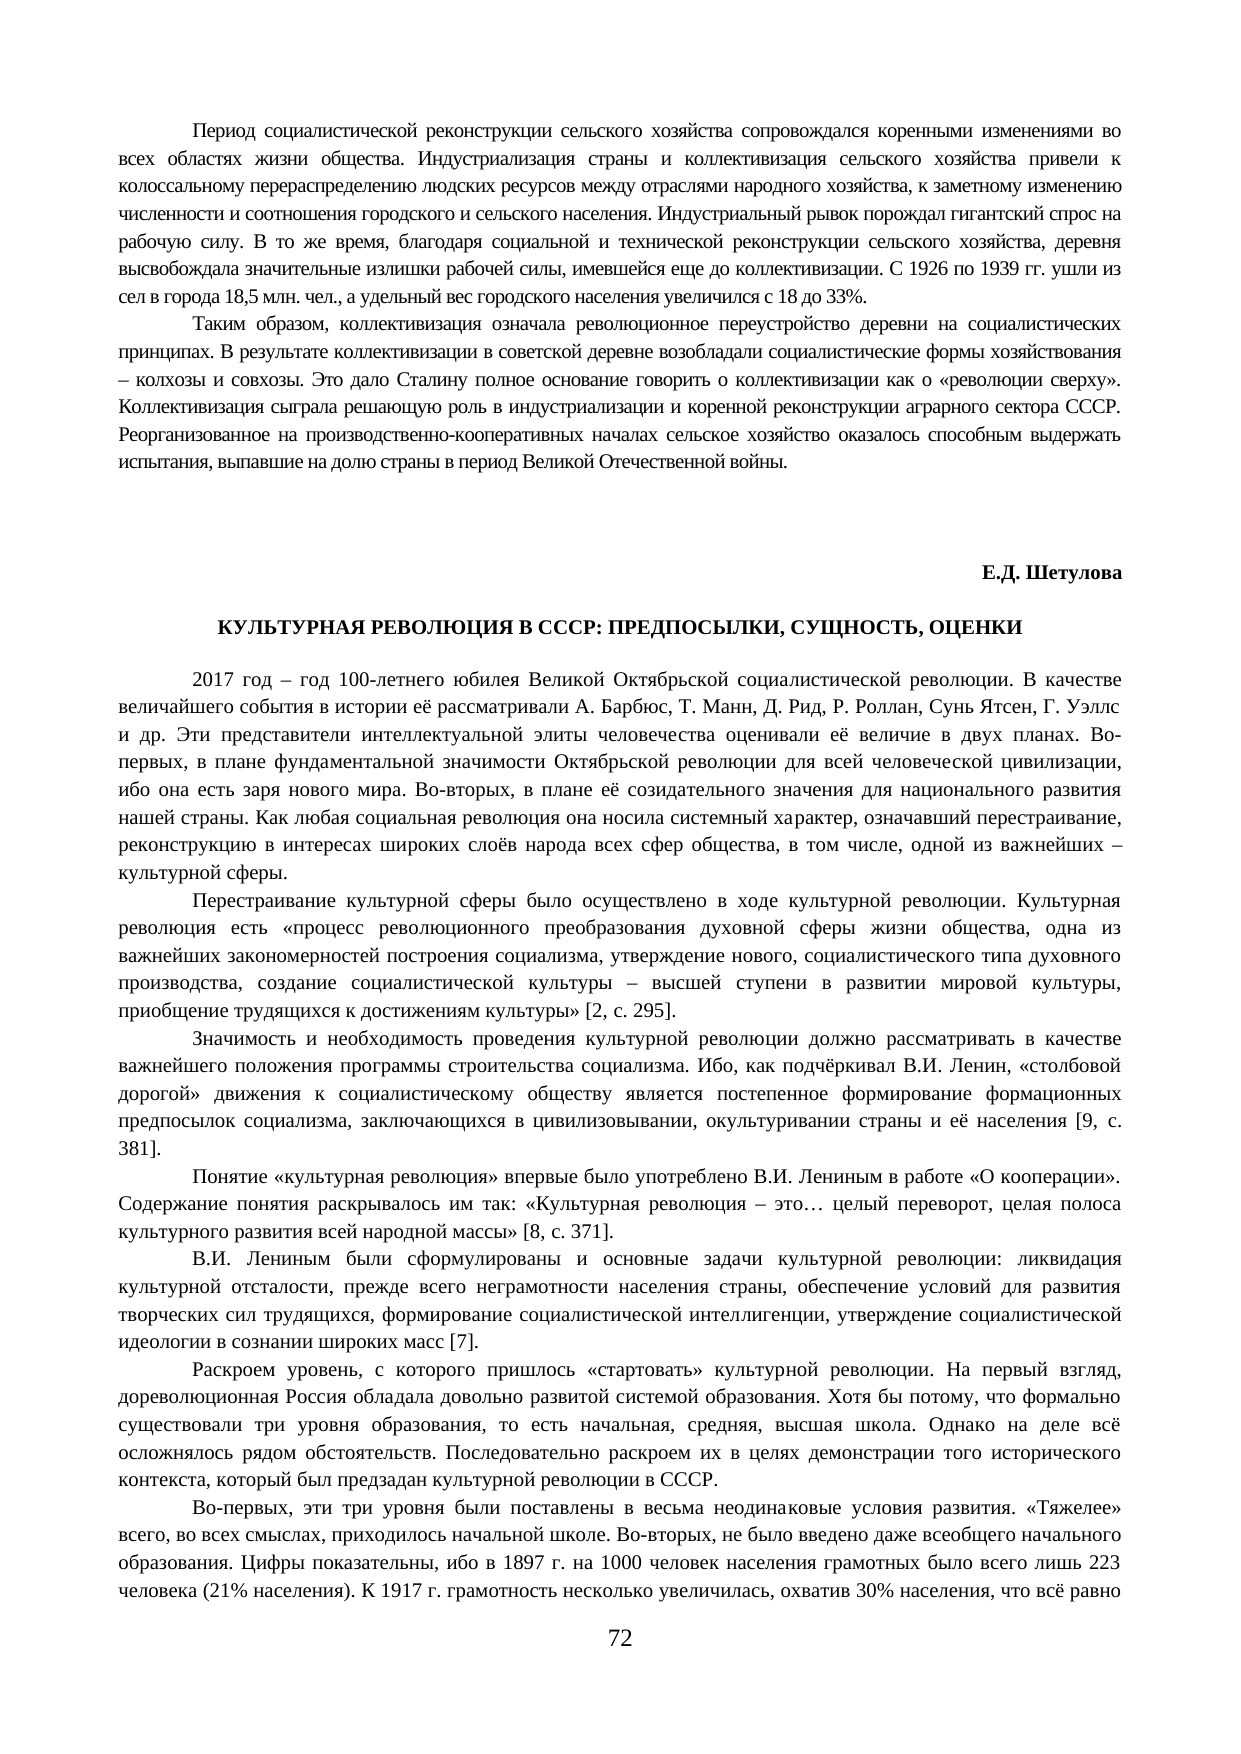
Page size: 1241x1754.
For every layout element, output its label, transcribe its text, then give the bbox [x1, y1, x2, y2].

text Е.Д. Шетулова [118, 560, 1122, 584]
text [118, 1495, 1122, 1602]
text Раскроем уровень, с которого пришлось «стартовать» культурной революции. На первый взгляд, дореволюционная Россия обладала довольно развитой системой образования. Хотя бы потому, что формально существовали три уровня образования, то есть начальная, средняя, высшая школа. Однако на деле всё осложнялось рядом обстоятельств. Последовательно раскроем их в целях демонстрации того исторического контекста, который был предзадан культурной революции в СССР. [118, 1357, 1122, 1491]
text Период социалистической реконструкции сельского хозяйства сопровождался коренными изменениями во всех областях жизни общества. Индустриализация страны и коллективизация сельского хозяйства привели к колоссальному перераспределению людских ресурсов между отраслями народного хозяйства, к заметному изменению численности и соотношения городского и сельского населения. Индустриальный рывок порождал гигантский спрос на рабочую силу. В то же время, благодаря социальной и технической реконструкции сельского хозяйства, деревня высвобождала значительные излишки рабочей силы, имевшейся еще до коллективизации. С 1926 по 1939 гг. ушли из сел в города 18,5 млн. чел., а удельный вес городского населения увеличился с 18 до 33%. [118, 118, 1122, 308]
text Таким образом, коллективизация означала революционное переустройство деревни на социалистических принципах. В результате коллективизации в советской деревне возобладали социалистические формы хозяйствования – колхозы и совхозы. Это дало Сталину полное основание говорить о коллективизации как о «революции сверху». Коллективизация сыграла решающую роль в индустриализации и коренной реконструкции аграрного сектора СССР. Реорганизованное на производственно-кооперативных началах сельское хозяйство оказалось способным выдержать испытания, выпавшие на долю страны в период Великой Отечественной войны. [118, 311, 1122, 473]
text 2017 год – год 100-летнего юбилея Великой Октябрьской социалистической революции. В качестве величайшего события в истории её рассматривали А. Барбюс, Т. Манн, Д. Рид, Р. Роллан, Сунь Ятсен, Г. Уэллс и др. Эти представители интеллектуальной элиты человечества оценивали её величие в двух планах. Во-первых, в плане фундаментальной значимости Октябрьской революции для всей человеческой цивилизации, ибо она есть заря нового мира. Во-вторых, в плане её созидательного значения для национального развития нашей страны. Как любая социальная революция она носила системный характер, означавший перестраивание, реконструкцию в интересах широких слоёв народа всех сфер общества, в том числе, одной из важнейших – культурной сферы. [118, 667, 1122, 884]
text Значимость и необходимость проведения культурной революции должно рассматривать в качестве важнейшего положения программы строительства социализма. Ибо, как подчёркивал В.И. Ленин, «столбовой дорогой» движения к социалистическому обществу является постепенное формирование формационных предпосылок социализма, заключающихся в цивилизовывании, окультуривании страны и её населения [9, c. 381]. [118, 1026, 1122, 1160]
text Понятие «культурная революция» впервые было употреблено В.И. Лениным в работе «О кооперации». Содержание понятия раскрывалось им так: «Культурная революция – это… целый переворот, целая полоса культурного развития всей народной массы» [8, c. 371]. [118, 1163, 1122, 1243]
text КУЛЬТУРНАЯ РЕВОЛЮЦИЯ В СССР: ПРЕДПОСЫЛКИ, СУЩНОСТЬ, ОЦЕНКИ [118, 615, 1122, 639]
text В.И. Лениным были сформулированы и основные задачи культурной революции: ликвидация культурной отсталости, прежде всего неграмотности населения страны, обеспечение условий для развития творческих сил трудящихся, формирование социалистической интеллигенции, утверждение социалистической идеологии в сознании широких масс [7]. [118, 1246, 1122, 1353]
text Перестраивание культурной сферы было осуществлено в ходе культурной революции. Культурная революция есть «процесс революционного преобразования духовной сферы жизни общества, одна из важнейших закономерностей построения социализма, утверждение нового, социалистического типа духовного производства, создание социалистической культуры – высшей ступени в развитии мировой культуры, приобщение трудящихся к достижениям культуры» [2, c. 295]. [118, 887, 1122, 1022]
